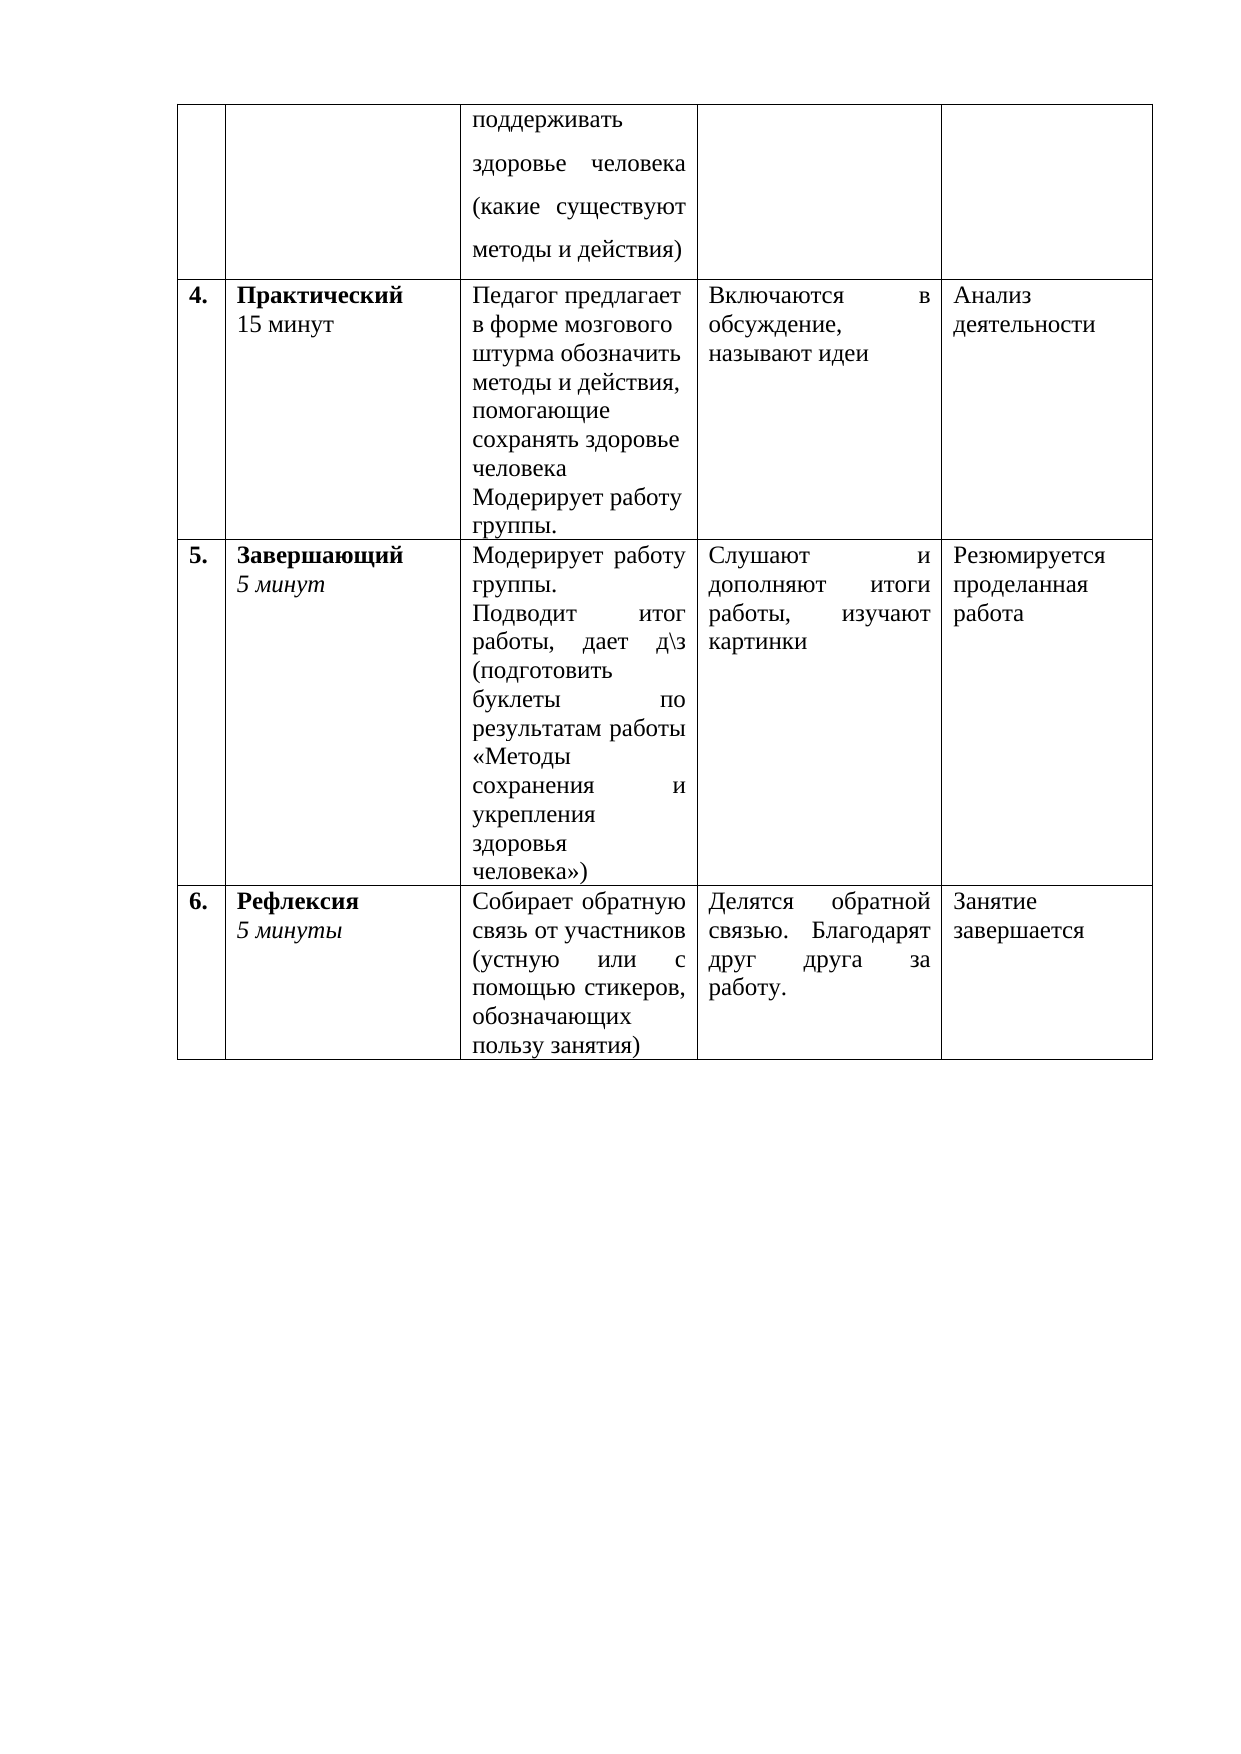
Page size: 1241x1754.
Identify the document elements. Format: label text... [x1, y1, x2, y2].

table_cell Практический 15 минут [226, 280, 460, 539]
table_cell Включаются в обсуждение, называют идеи [698, 280, 941, 539]
table_cell Завершающий 5 минут [226, 540, 460, 885]
table_cell Рефлексия 5 минуты [226, 886, 460, 1059]
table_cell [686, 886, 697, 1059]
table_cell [698, 105, 941, 279]
table_cell Резюмируется проделанная работа [942, 540, 1152, 885]
table_cell Анализ деятельности [942, 280, 1152, 539]
table_cell 4. [178, 280, 225, 539]
table_cell Занятие завершается [942, 886, 1152, 1059]
table_cell 3. [178, 105, 225, 279]
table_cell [226, 105, 460, 279]
table_cell Слушают и дополняют итоги работы, изучают картинки [698, 540, 941, 885]
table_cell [461, 105, 697, 279]
table_cell Педагог предлагает в форме мозгового штурма обозначить методы и действия, помогающие сохранять здоровье человека Модерирует работу группы. [461, 280, 697, 539]
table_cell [942, 105, 1152, 279]
table_cell 5. [178, 540, 225, 885]
table_cell Модерирует работу группы. Подводит итог работы, дает д\з (подготовить буклеты по результатам работы «Методы сохранения и укрепления здоровья человека») [557, 540, 697, 885]
table_cell Делятся обратной связью. Благодарят друг друга за работу. [698, 886, 941, 1059]
table_cell 6. [178, 886, 225, 1059]
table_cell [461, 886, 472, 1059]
